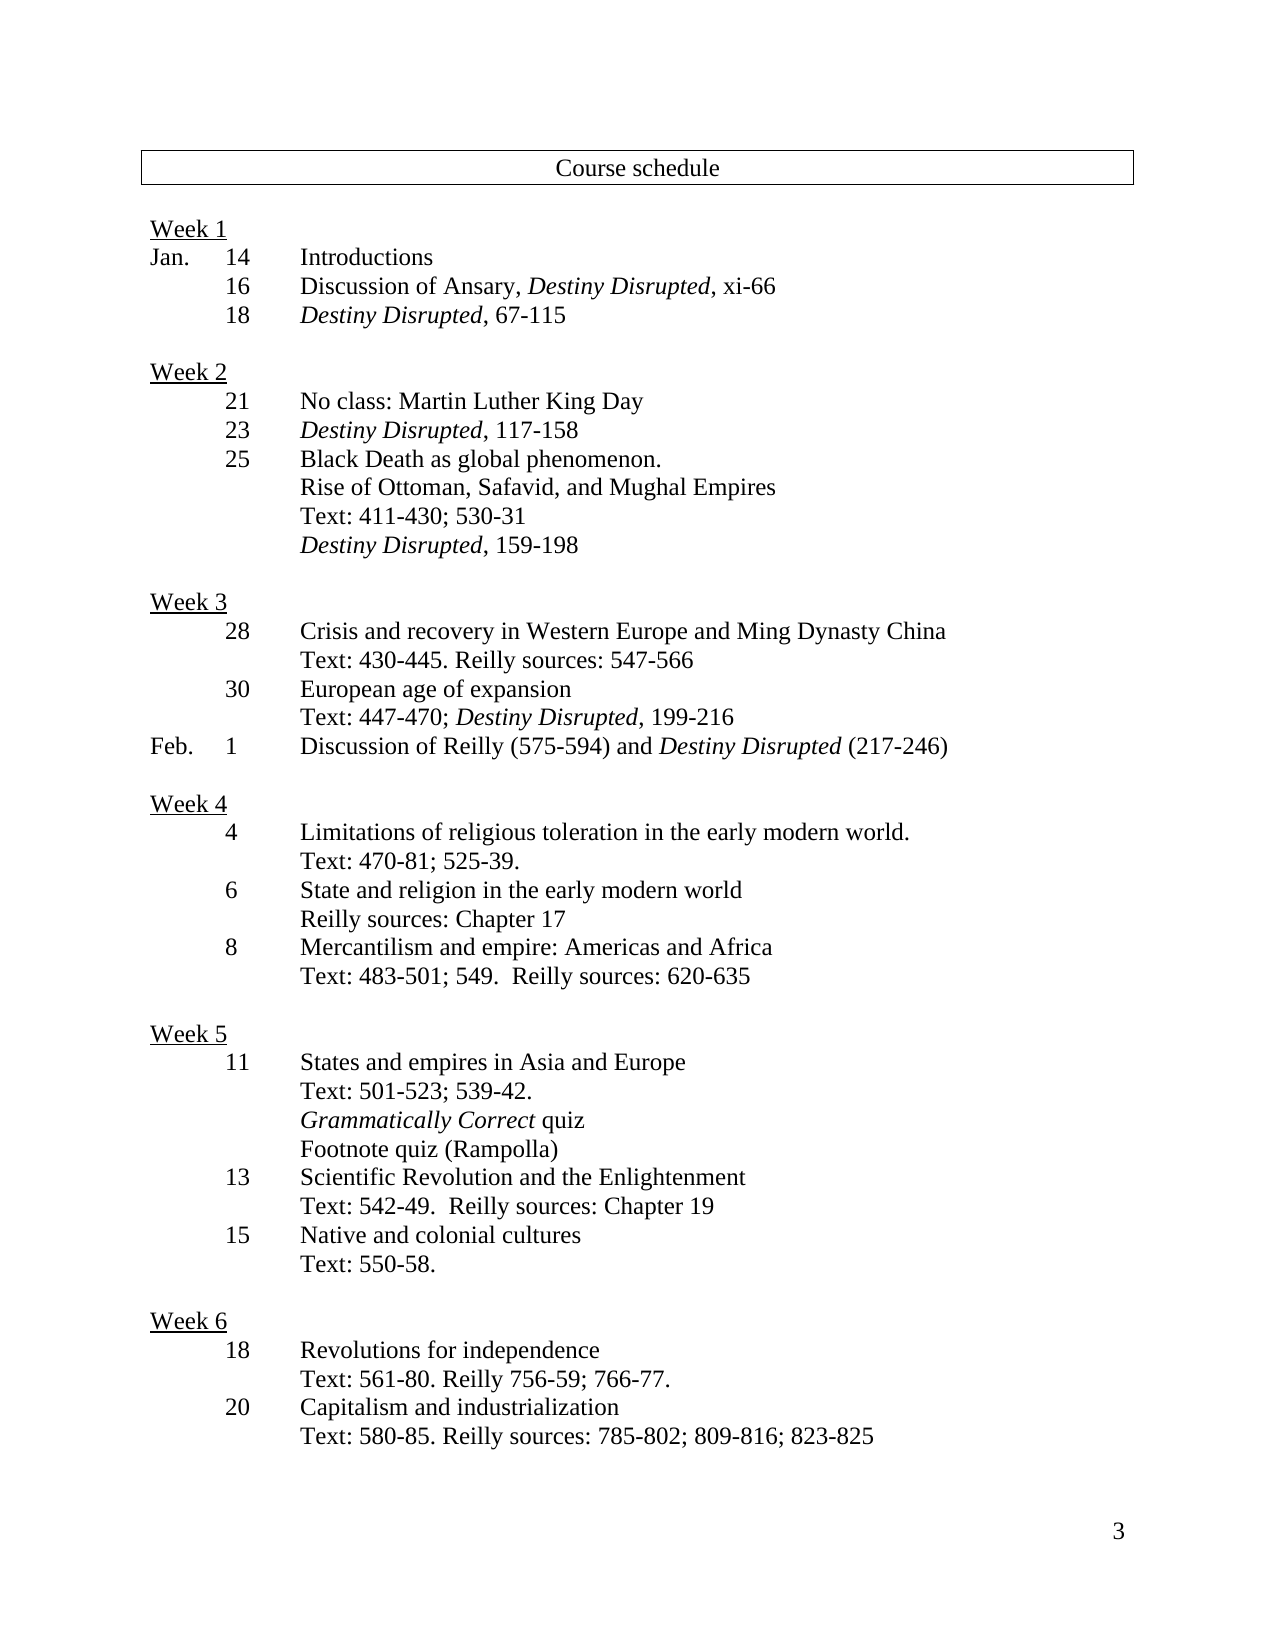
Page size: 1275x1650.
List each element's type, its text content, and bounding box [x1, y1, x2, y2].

text 18 Revolutions for independence [150, 1335, 1125, 1364]
text 15 Native and colonial cultures [150, 1220, 1125, 1249]
text Text: 430-445. Reilly sources: 547-566 [150, 645, 1125, 674]
text 6 State and religion in the early modern world [150, 875, 1125, 904]
text Week 1 [150, 214, 1125, 242]
text Grammatically Correct quiz [150, 1105, 1125, 1134]
text Text: 501-523; 539-42. [150, 1076, 1125, 1105]
text 21 No class: Martin Luther King Day [150, 386, 1125, 415]
text Text: 561-80. Reilly 756-59; 766-77. [150, 1364, 1125, 1392]
text 16 Discussion of Ansary, Destiny Disrupted, xi-66 [150, 271, 1125, 300]
text 8 Mercantilism and empire: Americas and Africa [150, 932, 1125, 961]
text Week 4 [150, 789, 1125, 817]
text Jan. 14 Introductions [150, 242, 1125, 271]
text Text: 470-81; 525-39. [150, 846, 1125, 875]
text 28 Crisis and recovery in Western Europe and Ming Dynasty China [150, 616, 1125, 645]
text Week 2 [150, 357, 1125, 386]
text Text: 550-58. [150, 1249, 1125, 1277]
text Text: 483-501; 549. Reilly sources: 620-635 [150, 961, 1125, 990]
text Text: 542-49. Reilly sources: Chapter 19 [150, 1191, 1125, 1220]
text 4 Limitations of religious toleration in the early modern world. [150, 817, 1125, 846]
text Week 6 [150, 1306, 1125, 1335]
text Week 5 [150, 1019, 1125, 1047]
text 11 States and empires in Asia and Europe [150, 1047, 1125, 1076]
text Feb. 1 Discussion of Reilly (575-594) and Destiny Disrupted (217-246) [150, 731, 1125, 760]
text 18 Destiny Disrupted, 67-115 [150, 300, 1125, 329]
text Week 3 [150, 587, 1125, 616]
text 30 European age of expansion [150, 674, 1125, 702]
text Text: 447-470; Destiny Disrupted, 199-216 [150, 702, 1125, 731]
text 23 Destiny Disrupted, 117-158 [150, 415, 1125, 444]
text 20 Capitalism and industrialization [150, 1392, 1125, 1421]
text Course schedule [142, 151, 1133, 184]
text Reilly sources: Chapter 17 [150, 904, 1125, 932]
text 13 Scientific Revolution and the Enlightenment [150, 1162, 1125, 1191]
text Rise of Ottoman, Safavid, and Mughal Empires [225, 472, 1125, 501]
text Footnote quiz (Rampolla) [150, 1134, 1125, 1162]
text 25 Black Death as global phenomenon. [150, 444, 1125, 472]
text Text: 411-430; 530-31 [150, 501, 1125, 530]
text Destiny Disrupted, 159-198 [150, 530, 1125, 559]
text Text: 580-85. Reilly sources: 785-802; 809-816; 823-825 [150, 1421, 1125, 1450]
